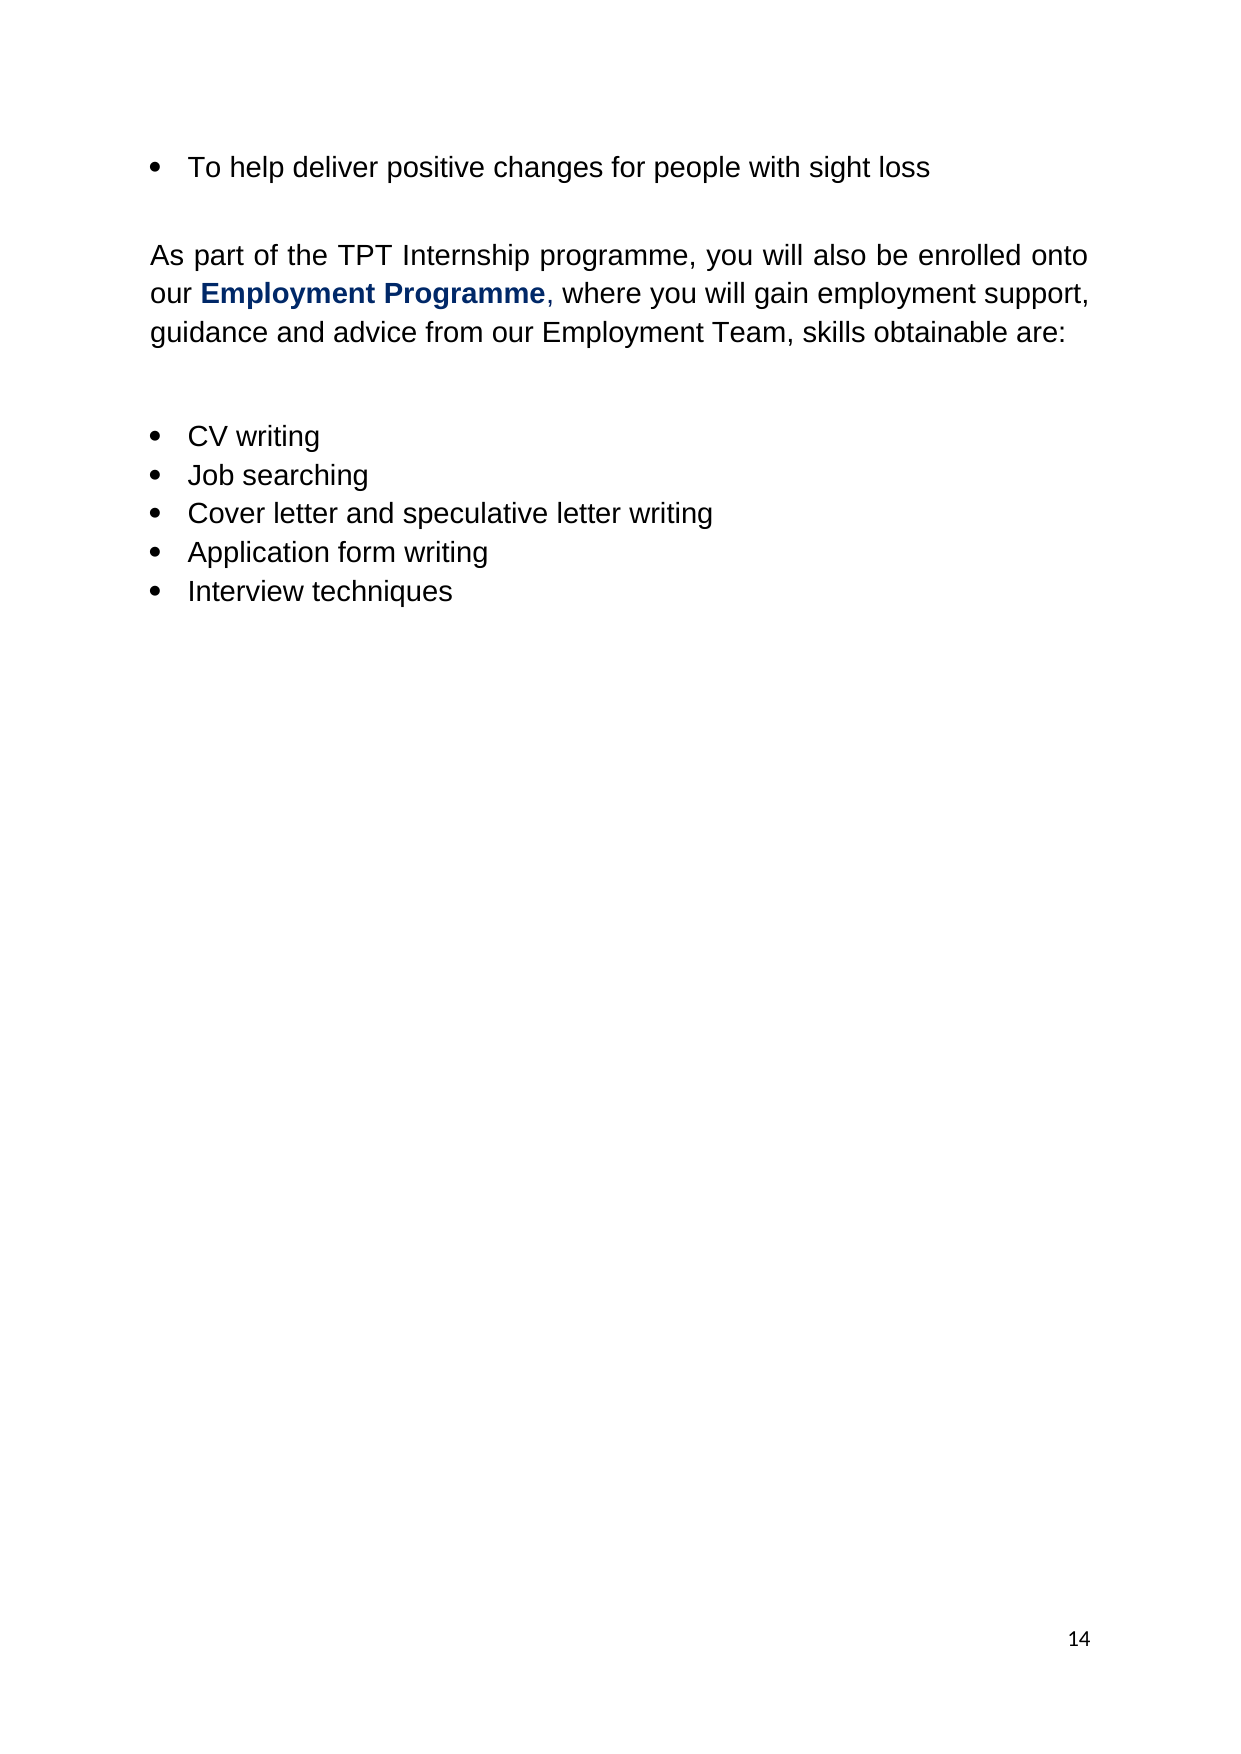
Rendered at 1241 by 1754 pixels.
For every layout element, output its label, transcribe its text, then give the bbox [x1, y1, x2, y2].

list Interview techniques [150, 574, 1090, 607]
list Cover letter and speculative letter writing [150, 496, 1090, 530]
list To help deliver positive changes for people with sight loss [150, 150, 1090, 184]
list Application form writing [150, 535, 1090, 569]
list Job searching [150, 457, 1090, 491]
list CV writing [150, 419, 1090, 452]
text As part of the TPT Internship programme, you will also be enrolled onto our Employment Programme, where you will gain employment support, guidance and advice from our Employment Team, skills obtainable are: [150, 238, 1090, 348]
